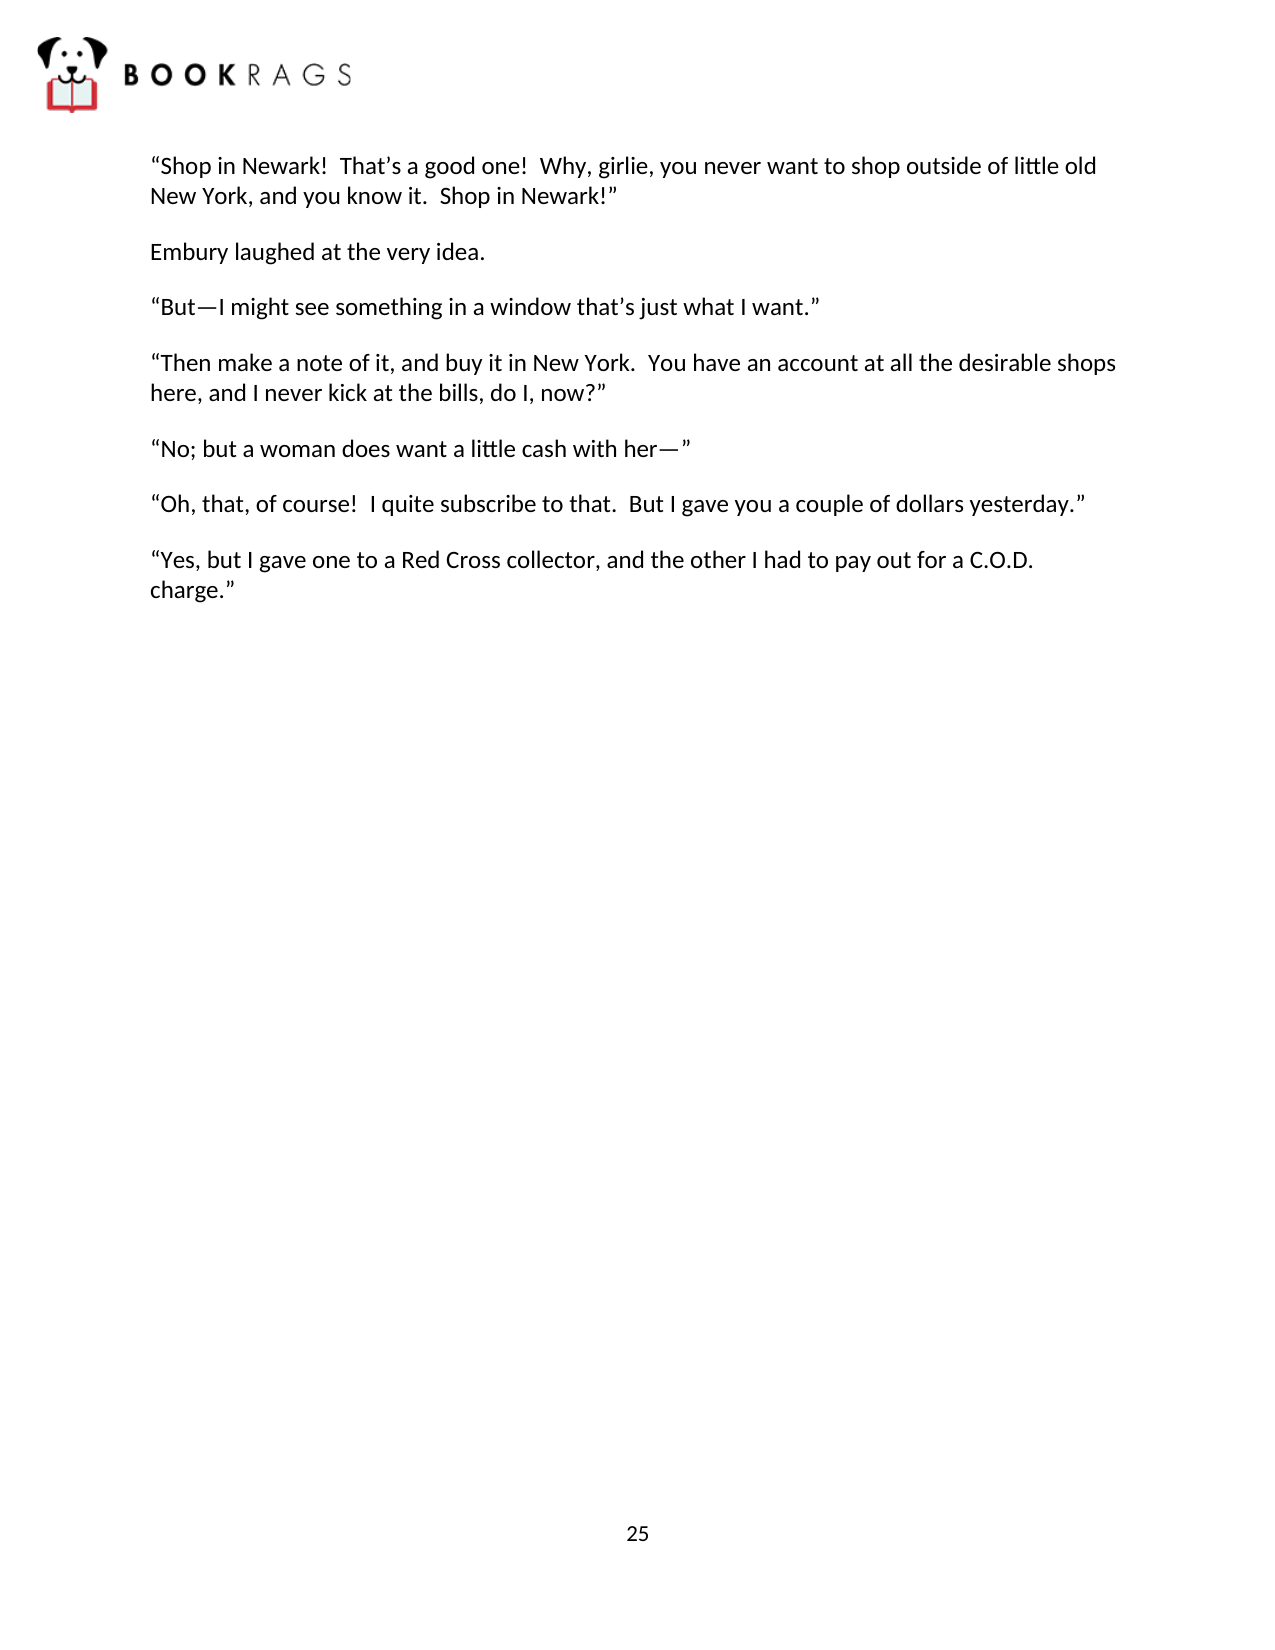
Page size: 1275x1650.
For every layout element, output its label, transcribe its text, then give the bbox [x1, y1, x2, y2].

picture [37, 37, 351, 113]
text “But—­I might see something in a window that’s just what I want.” [150, 292, 1125, 322]
text Embury laughed at the very idea. [150, 236, 1125, 267]
text “No; but a woman does want a little cash with her—­” [150, 433, 1125, 464]
text “Oh, that, of course! I quite subscribe to that. But I gave you a couple of dollars yesterday.” [150, 489, 1125, 519]
text “Then make a note of it, and buy it in New York. You have an account at all the desirable shops here, and I never kick at the bills, do I, now?” [150, 347, 1125, 408]
text “Shop in Newark! That’s a good one! Why, girlie, you never want to shop outside of little old New York, and you know it. Shop in Newark!” [150, 150, 1125, 211]
text “Yes, but I gave one to a Red Cross collector, and the other I had to pay out for a C.O.D. charge.” [150, 544, 1125, 605]
